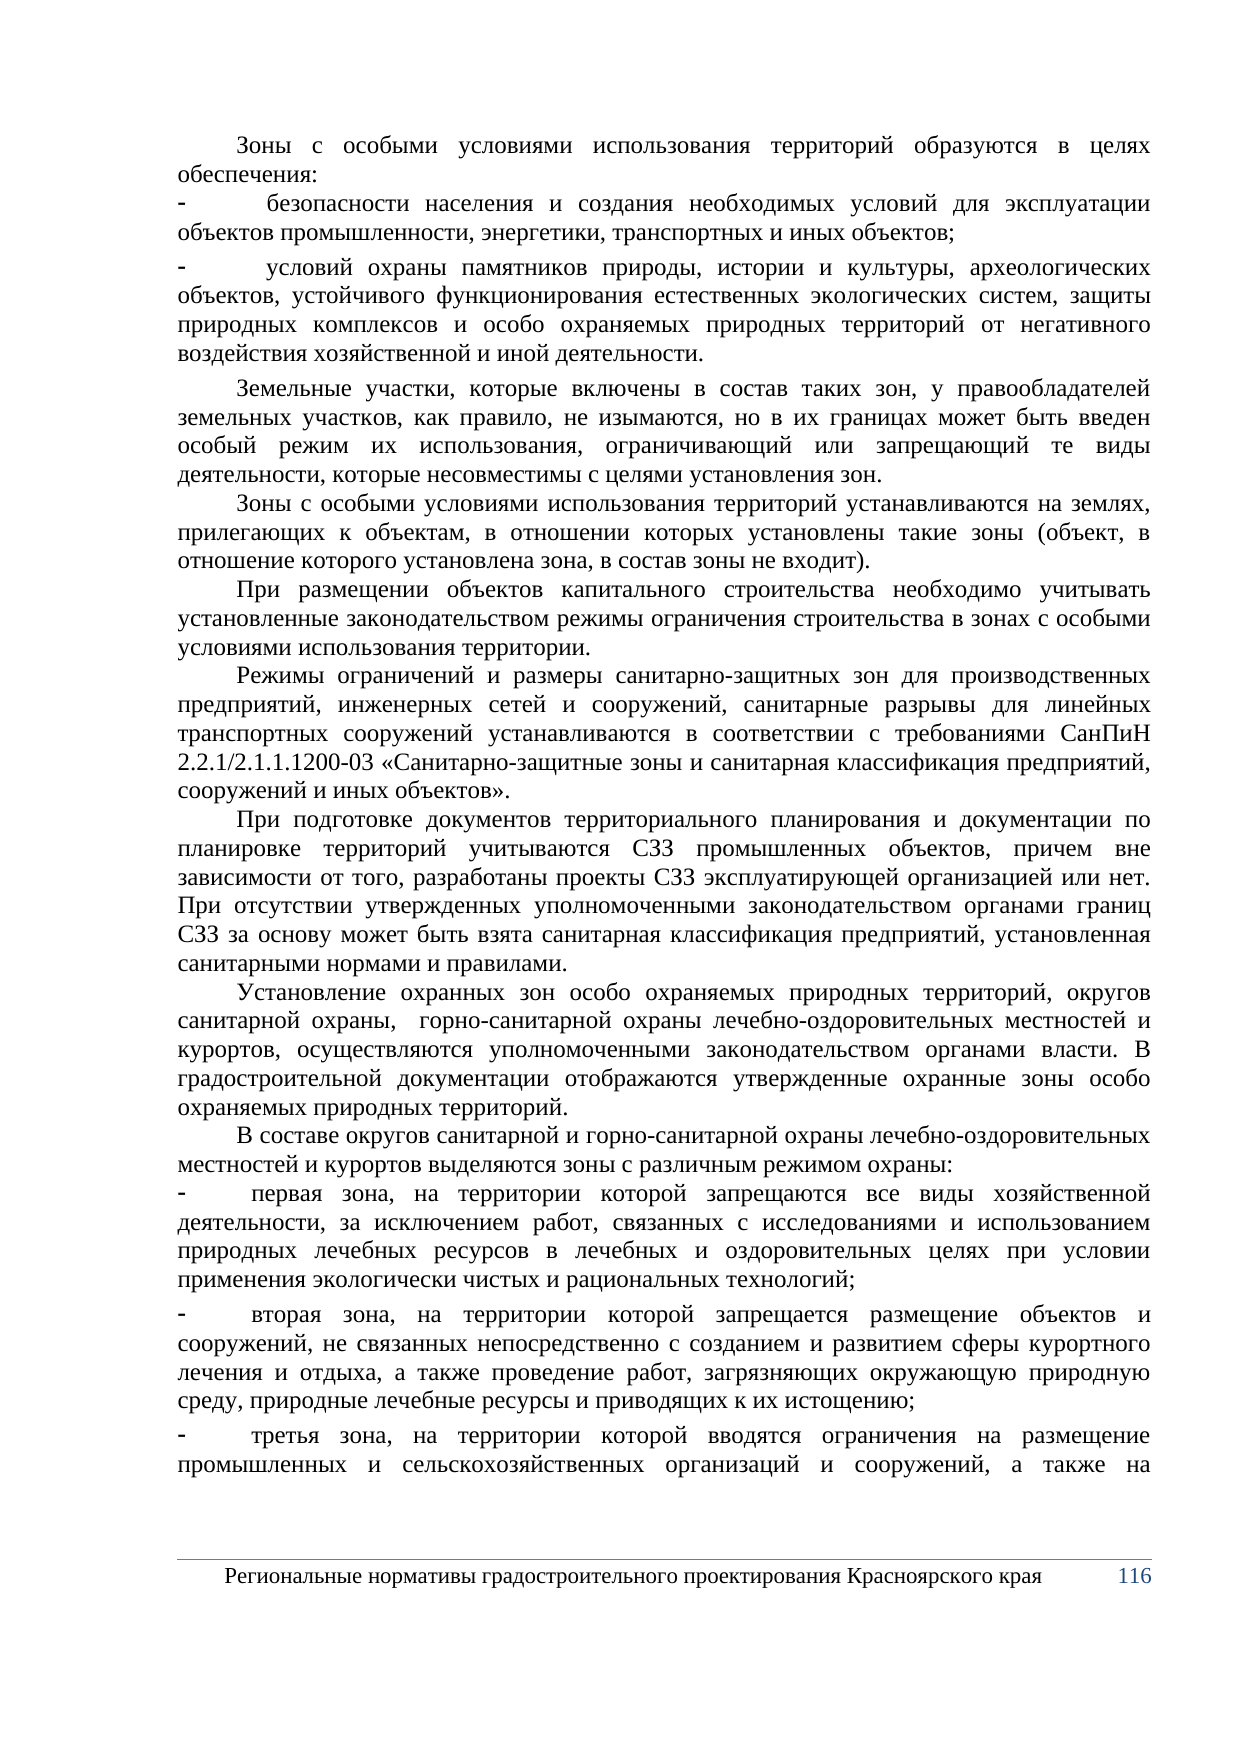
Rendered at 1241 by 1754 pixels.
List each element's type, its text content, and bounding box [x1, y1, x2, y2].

list первая зона, на территории которой запрещаются все виды хозяйственной деятельности, за исключением работ, связанных с исследованиями и использованием природных лечебных ресурсов в лечебных и оздоровительных целях при условии применения экологически чистых и рациональных технологий; [177, 1178, 1152, 1293]
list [177, 1421, 1152, 1478]
text При подготовке документов территориального планирования и документации по планировке территорий учитываются СЗЗ промышленных объектов, причем вне зависимости от того, разработаны проекты СЗЗ эксплуатирующей организацией или нет. При отсутствии утвержденных уполномоченными законодательством органами границ СЗЗ за основу может быть взята санитарная классификация предприятий, установленная санитарными нормами и правилами. [177, 804, 1152, 977]
text Зоны с особыми условиями использования территорий образуются в целях обеспечения: [177, 131, 1152, 188]
list вторая зона, на территории которой запрещается размещение объектов и сооружений, не связанных непосредственно с созданием и развитием сферы курортного лечения и отдыха, а также проведение работ, загрязняющих окружающую природную среду, природные лечебные ресурсы и приводящих к их истощению; [177, 1299, 1152, 1414]
list безопасности населения и создания необходимых условий для эксплуатации объектов промышленности, энергетики, транспортных и иных объектов; [177, 188, 1152, 246]
text Зоны с особыми условиями использования территорий устанавливаются на землях, прилегающих к объектам, в отношении которых установлены такие зоны (объект, в отношение которого установлена зона, в состав зоны не входит). [177, 488, 1152, 574]
text При размещении объектов капитального строительства необходимо учитывать установленные законодательством режимы ограничения строительства в зонах с особыми условиями использования территории. [177, 574, 1152, 661]
text Земельные участки, которые включены в состав таких зон, у правообладателей земельных участков, как правило, не изымаются, но в их границах может быть введен особый режим их использования, ограничивающий или запрещающий те виды деятельности, которые несовместимы с целями установления зон. [177, 373, 1152, 488]
text В составе округов санитарной и горно-санитарной охраны лечебно-оздоровительных местностей и курортов выделяются зоны с различным режимом охраны: [177, 1121, 1152, 1178]
text Установление охранных зон особо охраняемых природных территорий, округов санитарной охраны, горно-санитарной охраны лечебно-оздоровительных местностей и курортов, осуществляются уполномоченными законодательством органами власти. В градостроительной документации отображаются утвержденные охранные зоны особо охраняемых природных территорий. [177, 977, 1152, 1121]
text Режимы ограничений и размеры санитарно-защитных зон для производственных предприятий, инженерных сетей и сооружений, санитарные разрывы для линейных транспортных сооружений устанавливаются в соответствии с требованиями СанПиН 2.2.1/2.1.1.1200-03 «Санитарно-защитные зоны и санитарная классификация предприятий, сооружений и иных объектов». [177, 661, 1152, 804]
list условий охраны памятников природы, истории и культуры, археологических объектов, устойчивого функционирования естественных экологических систем, защиты природных комплексов и особо охраняемых природных территорий от негативного воздействия хозяйственной и иной деятельности. [177, 252, 1152, 367]
